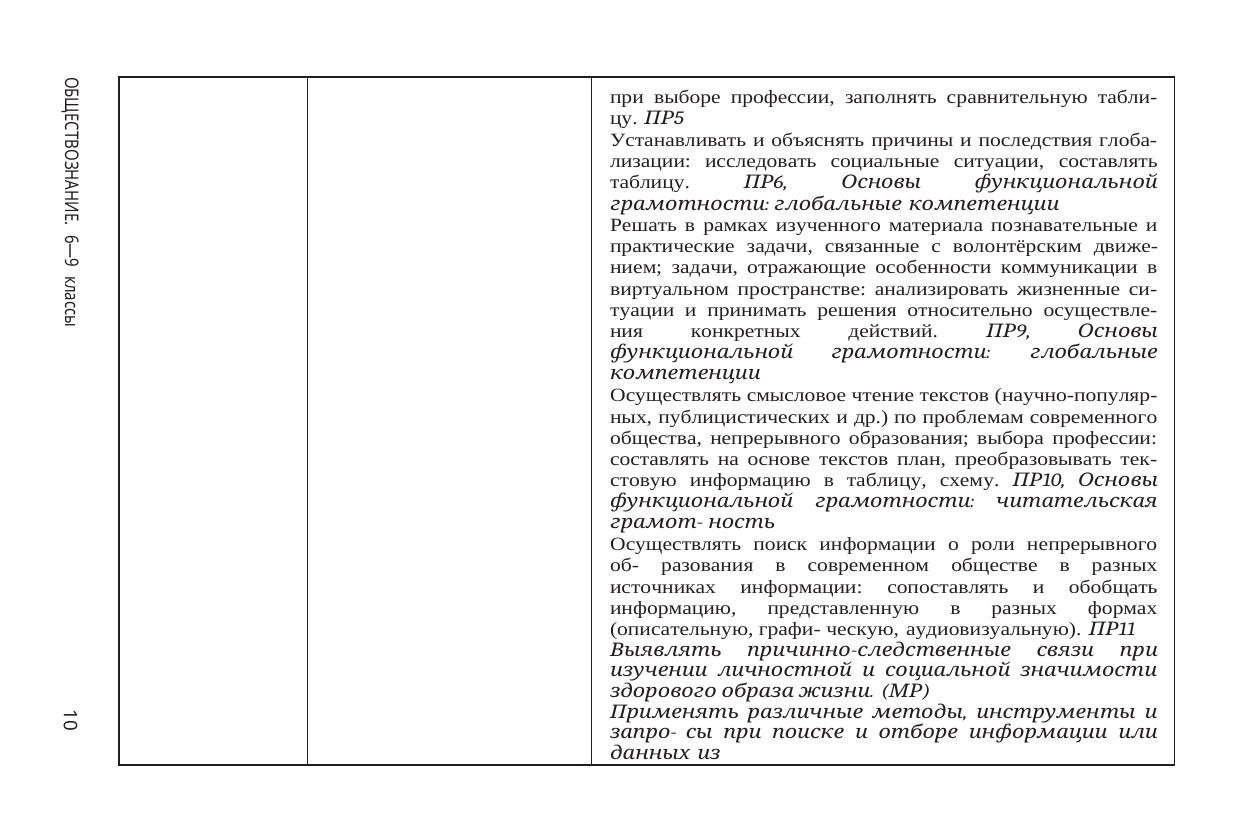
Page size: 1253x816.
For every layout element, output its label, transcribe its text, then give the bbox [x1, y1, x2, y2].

table_header [120, 78, 307, 764]
table_header [308, 78, 591, 764]
table_header при выборе профессии, заполнять сравнительную табли- цу. ПР5 Устанавливать и объяснять причины и последствия глоба- лизации: исследовать социальные ситуации, составлять таблицу. ПР6, Основы функциональной грамотности: глобальные компетенции Решать в рамках изученного материала познавательные и практические задачи, связанные с волонтёрским движе- нием; задачи, отражающие особенности коммуникации в виртуальном пространстве: анализировать жизненные си- туации и принимать решения относительно осуществле- ния конкретных действий. ПР9, Основы функциональной грамотности: глобальные компетенции Осуществлять смысловое чтение текстов (научно-популяр- ных, публицистических и др.) по проблемам современного общества, непрерывного образования; выбора профессии: составлять на основе текстов план, преобразовывать тек- стовую информацию в таблицу, схему. ПР10, Основы функциональной грамотности: читательская грамот- ность Осуществлять поиск информации о роли непрерывного об- разования в современном обществе в разных источниках информации: сопоставлять и обобщать информацию, представленную в разных формах (описательную, графи- ческую, аудиовизуальную). ПР11 Выявлять причинно-следственные связи при изучении личностной и социальной значимости здорового образа жизни. (МР) Применять различные методы, инструменты и запро- сы при поиске и отборе информации или данных из [592, 78, 1174, 764]
